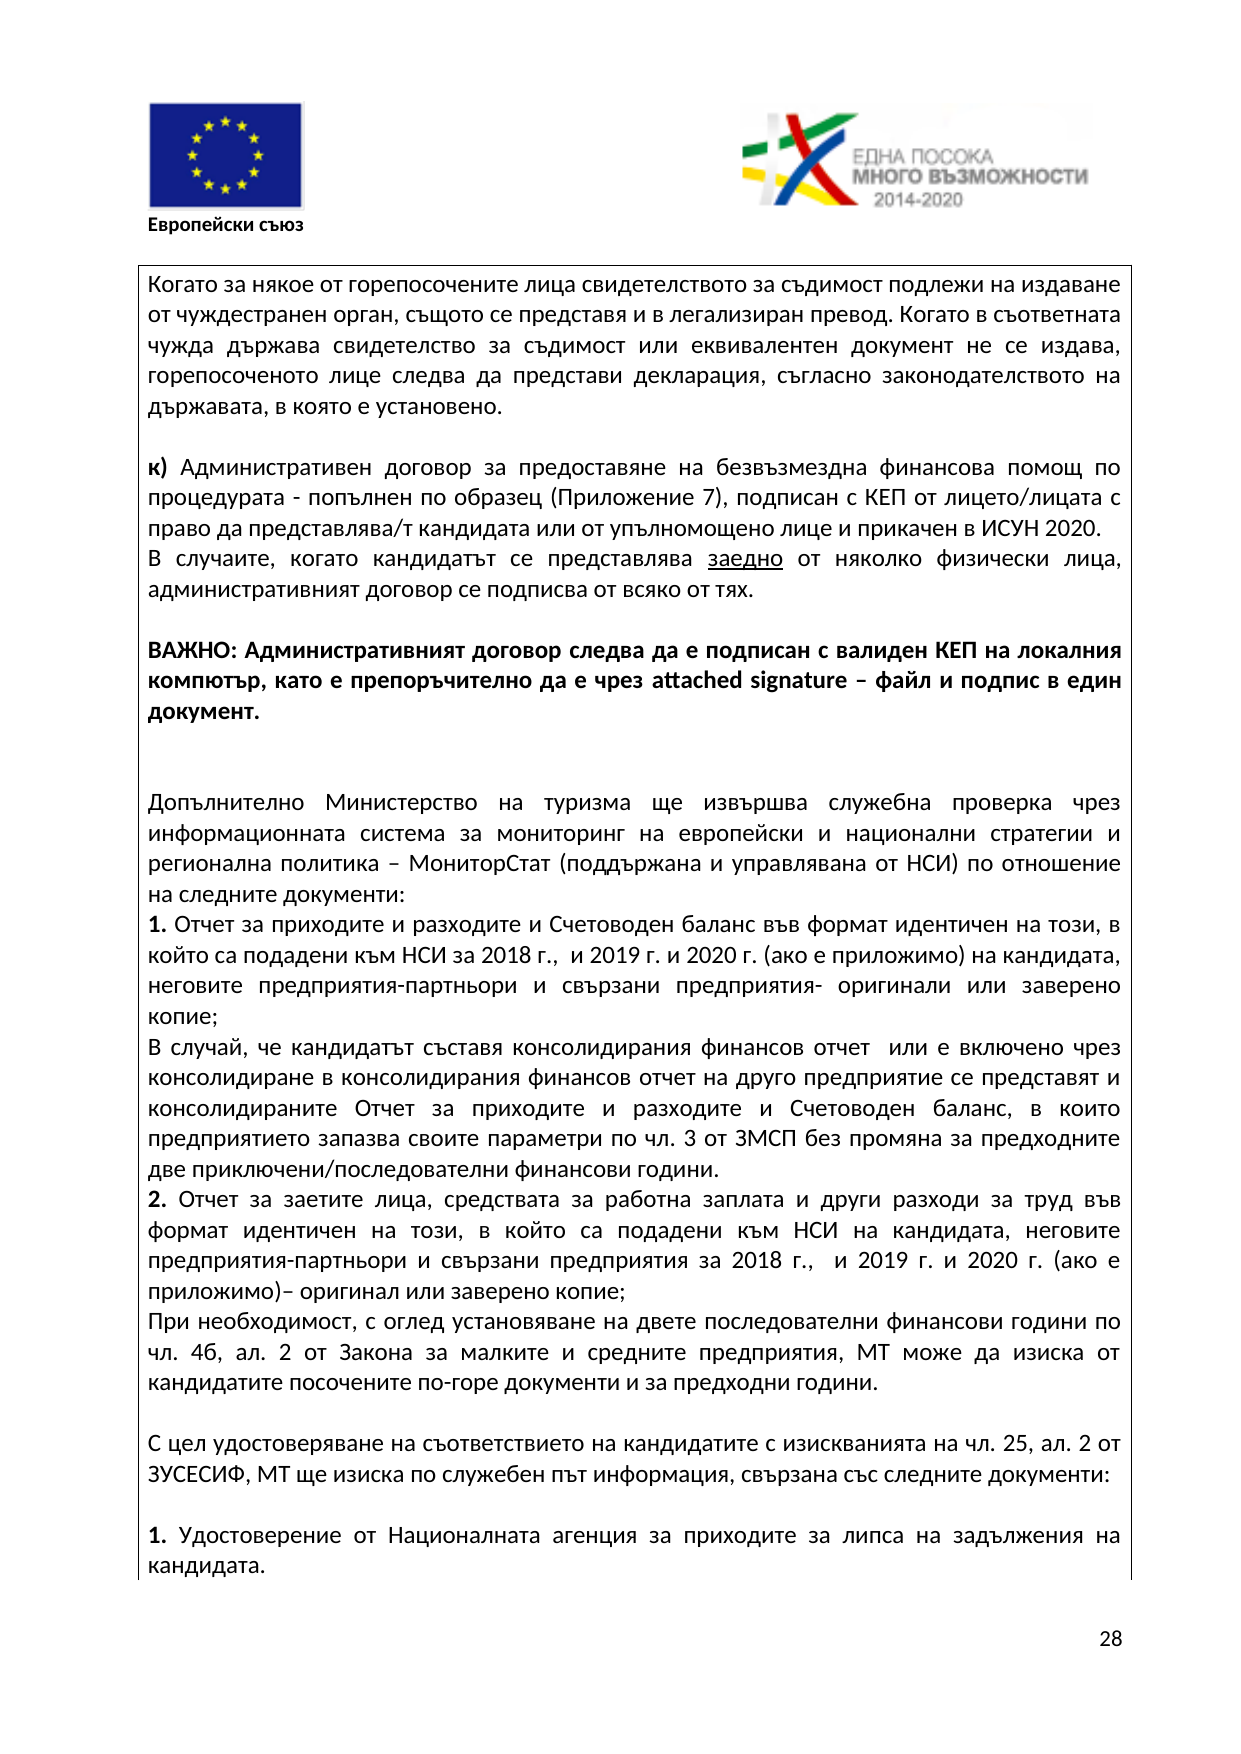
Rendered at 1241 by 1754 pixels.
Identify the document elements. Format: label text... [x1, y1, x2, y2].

text ВАЖНО: Административният договор следва да е подписан с валиден КЕП на локалния компютър, като е препоръчително да е чрез attached signature – файл и подпис в един документ. [148, 634, 1122, 726]
text В случай, че кандидатът съставя консолидирания финансов отчет или е включено чрез консолидиране в консолидирания финансов отчет на друго предприятие се представят и консолидираните Отчет за приходите и разходите и Счетоводен баланс, в които предприятието запазва своите параметри по чл. 3 от ЗМСП без промяна за предходните две приключени/последователни финансови години. [148, 1031, 1122, 1183]
picture [739, 103, 1093, 212]
text Допълнително Министерство на туризма ще извършва служебна проверка чрез информационната система за мониторинг на европейски и национални стратегии и регионална политика – МониторСтат (поддържана и управлявана от НСИ) по отношение на следните документи: [148, 787, 1122, 909]
text В случаите, когато кандидатът се представлява заедно от няколко физически лица, административният договор се подписва от всяко от тях. [148, 542, 1122, 603]
text 1. Удостоверение от Националната агенция за приходите за липса на задължения на кандидата. [148, 1519, 1122, 1580]
text к) Административен договор за предоставяне на безвъзмездна финансова помощ по процедурата - попълнен по образец (Приложение 7), подписан с КЕП от лицето/лицата с право да представлява/т кандидата или от упълномощено лице и прикачен в ИСУН 2020. [148, 451, 1122, 542]
text 1. Отчет за приходите и разходите и Счетоводен баланс във формат идентичен на този, в който са подадени към НСИ за 2018 г., и 2019 г. и 2020 г. (ако е приложимо) на кандидата, неговите предприятия-партньори и свързани предприятия- оригинали или заверено копие; [148, 909, 1122, 1031]
text Когато за някое от горепосочените лица свидетелството за съдимост подлежи на издаване от чуждестранен орган, същото се представя и в легализиран превод. Когато в съответната чужда държава свидетелство за съдимост или еквивалентен документ не се издава, горепосоченото лице следва да представи декларация, съгласно законодателството на държавата, в която е установено. [139, 266, 1131, 420]
picture [147, 101, 306, 212]
text 2. Отчет за заетите лица, средствата за работна заплата и други разходи за труд във формат идентичен на този, в който са подадени към НСИ на кандидата, неговите предприятия-партньори и свързани предприятия за 2018 г., и 2019 г. и 2020 г. (ако е приложимо)– оригинал или заверено копие; [148, 1183, 1122, 1305]
text С цел удостоверяване на съответствието на кандидатите с изискванията на чл. 25, ал. 2 от ЗУСЕСИФ, МТ ще изиска по служебен път информация, свързана със следните документи: [148, 1427, 1122, 1488]
text При необходимост, с оглед установяване на двете последователни финансови години по чл. 4б, ал. 2 от Закона за малките и средните предприятия, МТ може да изиска от кандидатите посочените по-горе документи и за предходни години. [148, 1305, 1122, 1397]
